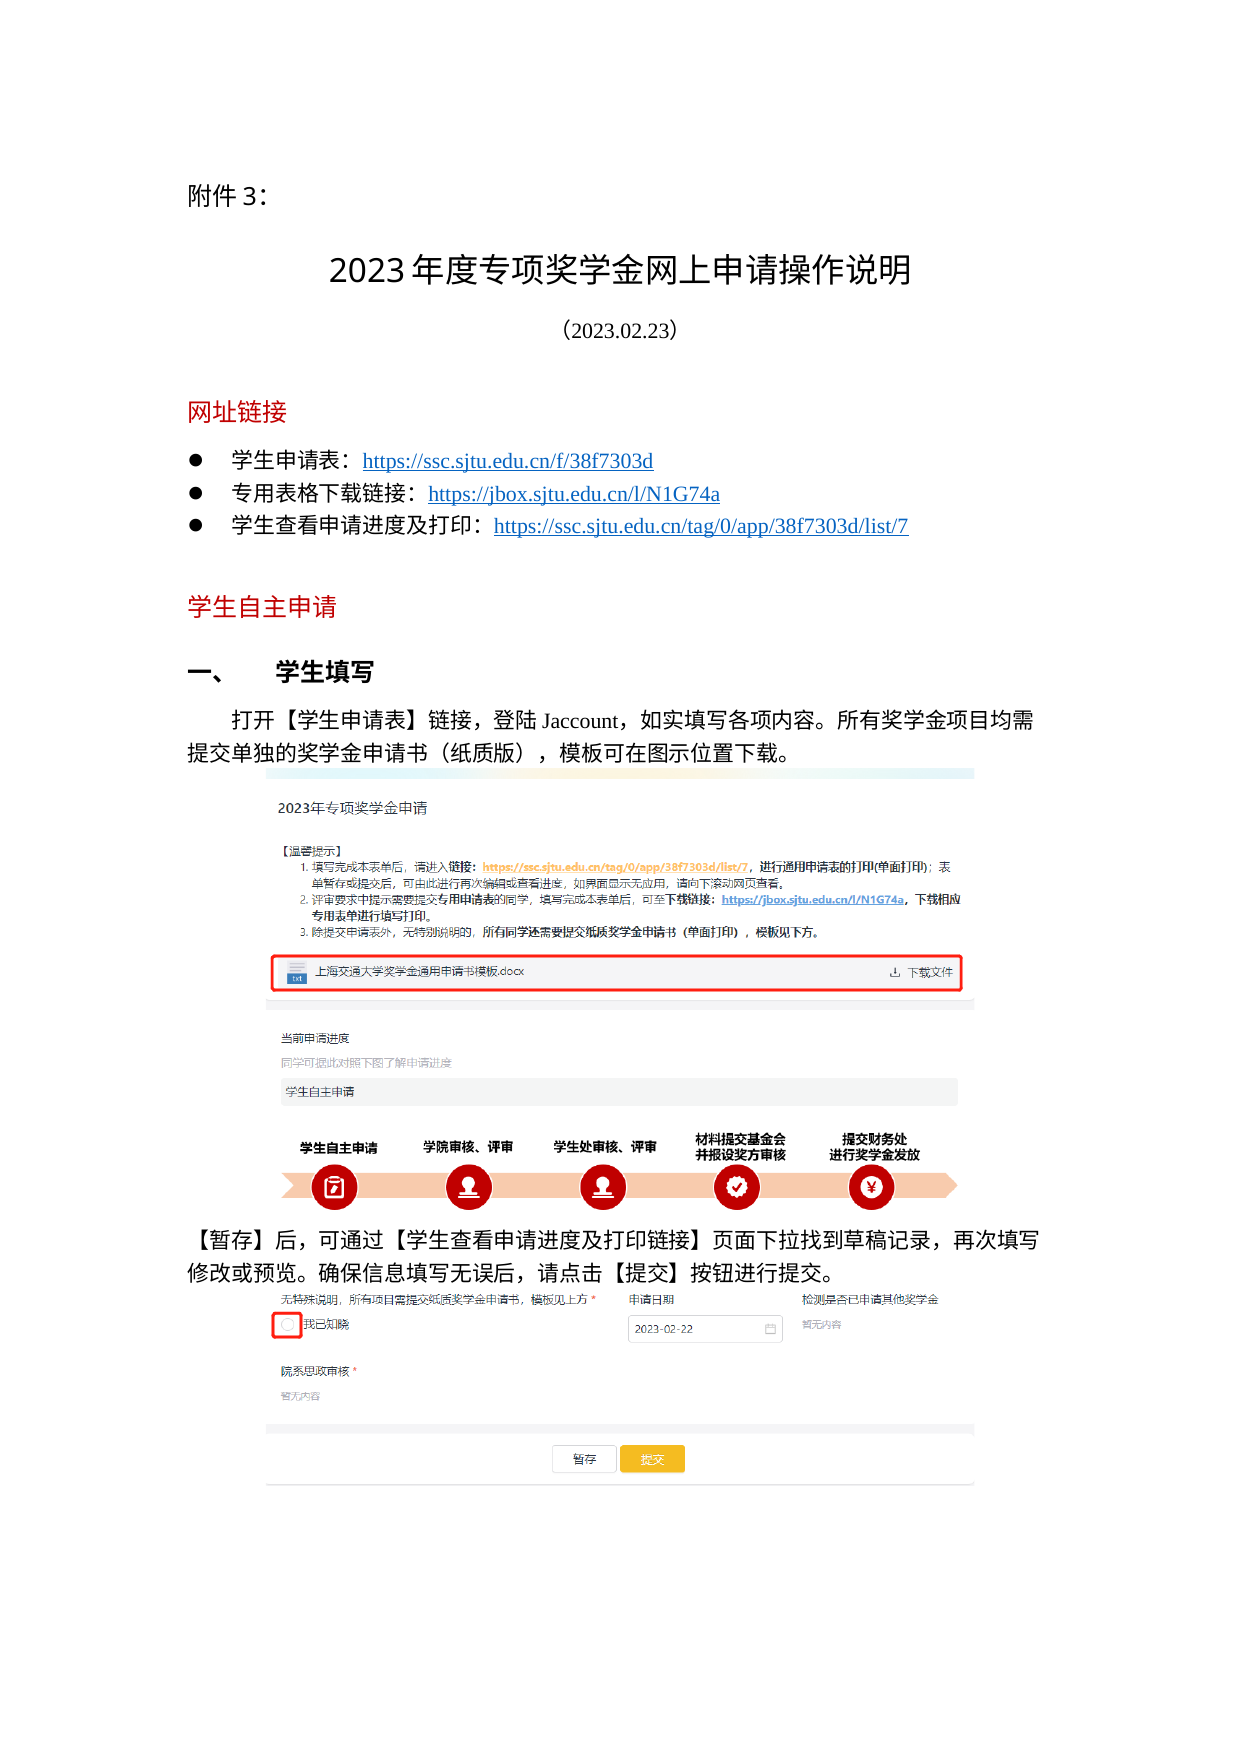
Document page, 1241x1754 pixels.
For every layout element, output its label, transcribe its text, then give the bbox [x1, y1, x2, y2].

text 网址链接 [187, 378, 1053, 443]
list 学生查看申请进度及打印：https://ssc.sjtu.edu.cn/tag/0/app/38f7303d/list/7 [187, 508, 1053, 541]
text 【暂存】后，可通过【学生查看申请进度及打印链接】页面下拉找到草稿记录，再次填写修改或预览。确保信息填写无误后，请点击【提交】按钮进行提交。 [187, 1223, 1053, 1288]
picture [265, 1288, 975, 1486]
text 附件3： [187, 162, 1053, 227]
list 专用表格下载链接：https://jbox.sjtu.edu.cn/l/N1G74a [187, 476, 1053, 508]
text 学生自主申请 [187, 573, 1053, 638]
picture [265, 768, 975, 1219]
list 学生填写 [187, 638, 1053, 703]
list 学生申请表：https://ssc.sjtu.edu.cn/f/38f7303d [187, 443, 1053, 476]
text （2023.02.23） [187, 313, 1053, 346]
text 打开【学生申请表】链接，登陆Jaccount，如实填写各项内容。所有奖学金项目均需提交单独的奖学金申请书（纸质版），模板可在图示位置下载。 [187, 703, 1053, 768]
text 2023年度专项奖学金网上申请操作说明 [187, 236, 1053, 301]
